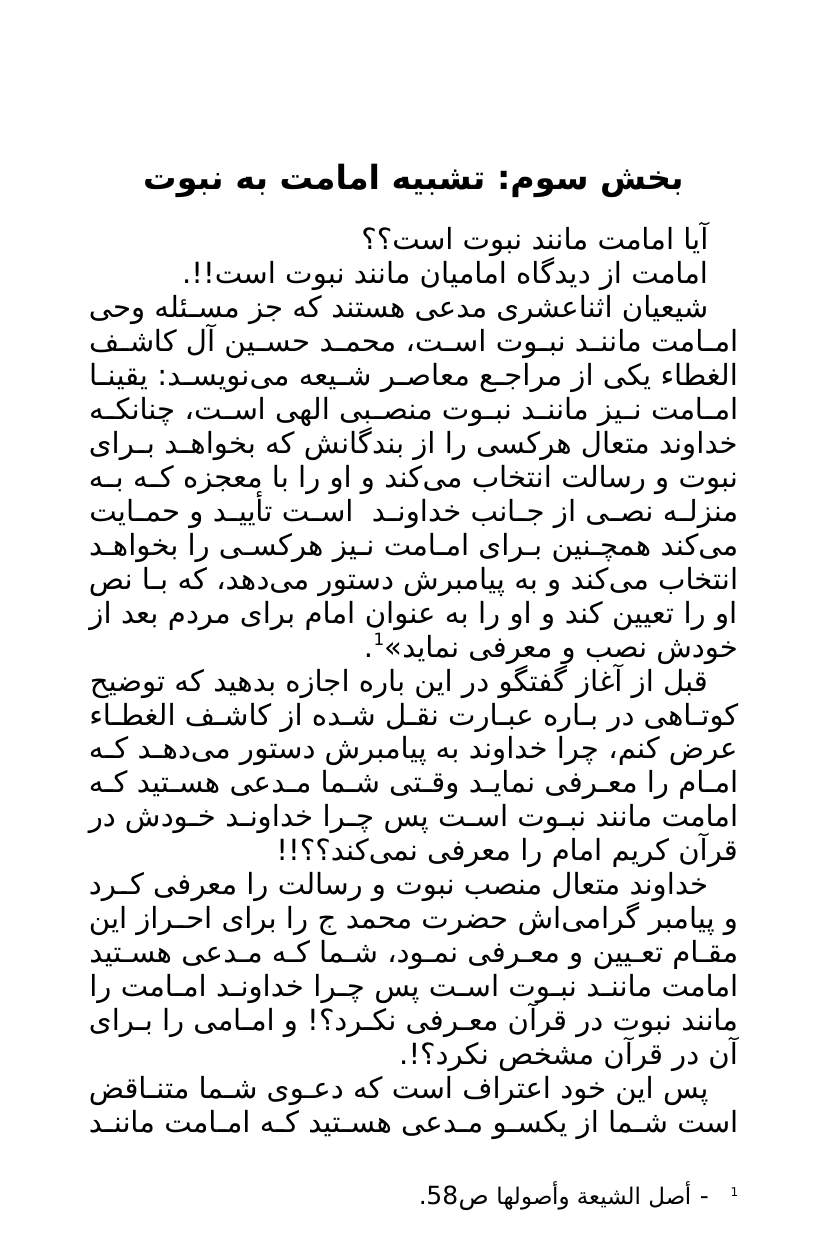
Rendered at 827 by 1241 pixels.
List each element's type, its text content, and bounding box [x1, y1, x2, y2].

text آیا امامت مانند نبوت است؟؟ [89, 222, 738, 256]
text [89, 1071, 738, 1139]
text قبل از آغاز گفتگو در این باره اجازه بدهید که توضیح کوتاهی در باره عبارت نقل شده از کاشف الغطاء عرض کنم، چرا خداوند به پیامبرش دستور می‌دهد که امام را معرفی نماید وقتی شما مدعی هستید که امامت مانند نبوت است پس چرا خداوند خودش در قرآن کریم امام را معرفی نمی‌کند؟؟!! [89, 664, 738, 868]
text امامت از دیدگاه امامیان مانند نبوت است!!. [89, 256, 738, 290]
text شیعیان اثناعشری مدعی هستند که جز مسئله وحی امامت مانند نبوت است، محمد حسین آل کاشف الغطاء یکی از مراجع معاصر شیعه می‌نویسد: یقینا امامت نیز مانند نبوت منصبی الهی است، چنانکه خداوند متعال هرکسی را از بندگانش که بخواهد برای نبوت و رسالت انتخاب می‌کند و او را با معجزه که به منزله نصی از جانب خداوند است تأیید و حمایت می‌کند همچنین برای امامت نیز هرکسی را بخواهد انتخاب می‌کند و به پیامبرش دستور می‌دهد، که با نص او را تعیین کند و او را به عنوان امام برای مردم بعد از خودش نصب و معرفی نماید». [89, 290, 738, 664]
text خداوند متعال منصب نبوت و رسالت را معرفی کرد و پیامبر گرامی‌اش حضرت محمد ج را برای احراز این مقام تعیین و معرفی نمود، شما که مدعی هستید امامت مانند نبوت است پس چرا خداوند امامت را مانند نبوت در قرآن معرفی نکرد؟! و امامی را برای آن در قرآن مشخص نکرد؟!. [89, 868, 738, 1071]
text بخش سوم: تشبیه امامت به نبوت [89, 158, 738, 197]
